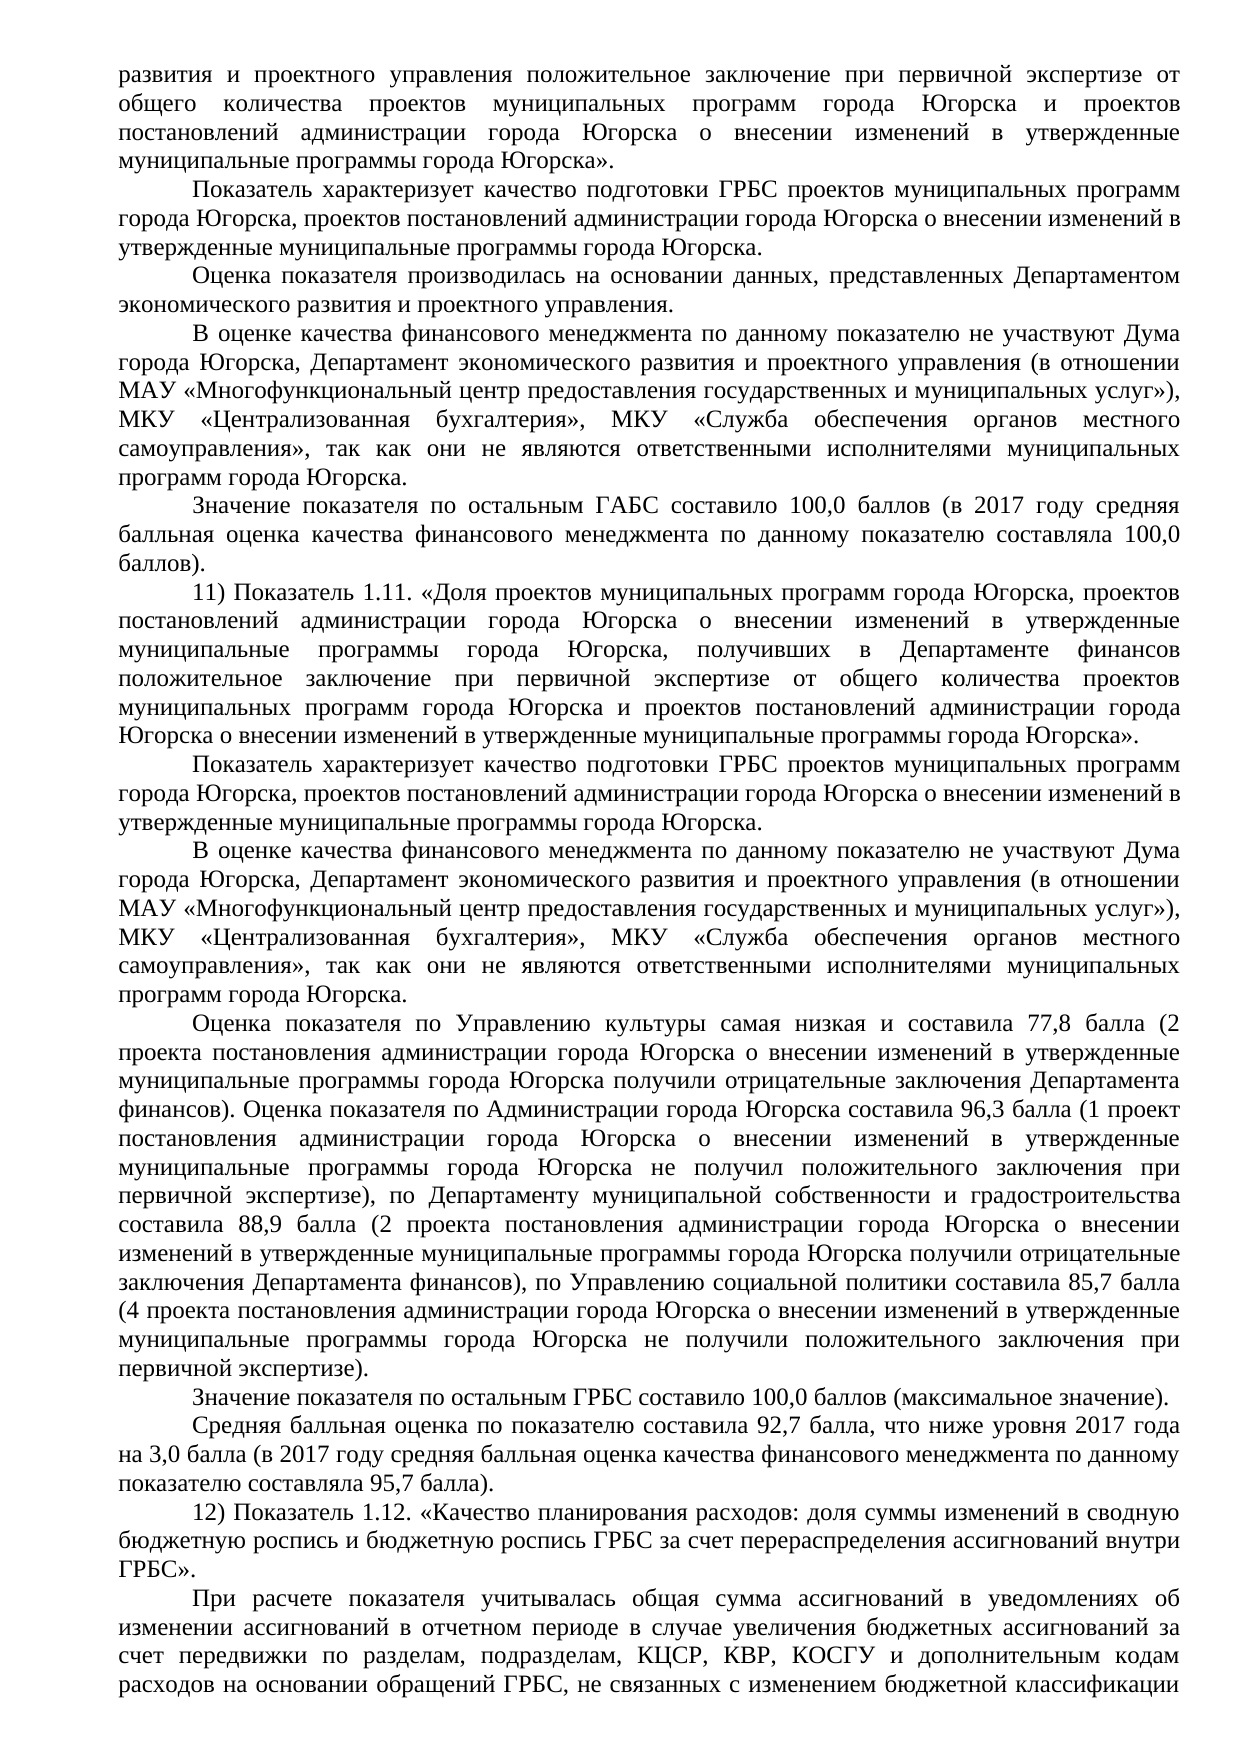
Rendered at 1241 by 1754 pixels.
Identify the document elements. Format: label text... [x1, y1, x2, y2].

text Оценка показателя производилась на основании данных, представленных Департаментом экономического развития и проектного управления. [118, 260, 1181, 318]
text 12) Показатель 1.12. «Качество планирования расходов: доля суммы изменений в сводную бюджетную роспись и бюджетную роспись ГРБС за счет перераспределения ассигнований внутри ГРБС». [118, 1497, 1181, 1583]
text Средняя балльная оценка по показателю составила 92,7 балла, что ниже уровня 2017 года на 3,0 балла (в 2017 году средняя балльная оценка качества финансового менеджмента по данному показателю составляла 95,7 балла). [118, 1410, 1181, 1497]
text Значение показателя по остальным ГРБС составило 100,0 баллов (максимальное значение). [118, 1382, 1181, 1410]
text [118, 1583, 1181, 1698]
text Показатель характеризует качество подготовки ГРБС проектов муниципальных программ города Югорска, проектов постановлений администрации города Югорска о внесении изменений в утвержденные муниципальные программы города Югорска. [118, 749, 1181, 835]
text 11) Показатель 1.11. «Доля проектов муниципальных программ города Югорска, проектов постановлений администрации города Югорска о внесении изменений в утвержденные муниципальные программы города Югорска, получивших в Департаменте финансов положительное заключение при первичной экспертизе от общего количества проектов муниципальных программ города Югорска и проектов постановлений администрации города Югорска о внесении изменений в утвержденные муниципальные программы города Югорска». [118, 577, 1181, 749]
text Оценка показателя по Управлению культуры самая низкая и составила 77,8 балла (2 проекта постановления администрации города Югорска о внесении изменений в утвержденные муниципальные программы города Югорска получили отрицательные заключения Департамента финансов). Оценка показателя по Администрации города Югорска составила 96,3 балла (1 проект постановления администрации города Югорска о внесении изменений в утвержденные муниципальные программы города Югорска не получил положительного заключения при первичной экспертизе), по Департаменту муниципальной собственности и градостроительства составила 88,9 балла (2 проекта постановления администрации города Югорска о внесении изменений в утвержденные муниципальные программы города Югорска получили отрицательные заключения Департамента финансов), по Управлению социальной политики составила 85,7 балла (4 проекта постановления администрации города Югорска о внесении изменений в утвержденные муниципальные программы города Югорска не получили положительного заключения при первичной экспертизе). [118, 1008, 1181, 1382]
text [118, 59, 1181, 174]
text Показатель характеризует качество подготовки ГРБС проектов муниципальных программ города Югорска, проектов постановлений администрации города Югорска о внесении изменений в утвержденные муниципальные программы города Югорска. [118, 174, 1181, 260]
text В оценке качества финансового менеджмента по данному показателю не участвуют Дума города Югорска, Департамент экономического развития и проектного управления (в отношении МАУ «Многофункциональный центр предоставления государственных и муниципальных услуг»), МКУ «Централизованная бухгалтерия», МКУ «Служба обеспечения органов местного самоуправления», так как они не являются ответственными исполнителями муниципальных программ города Югорска. [118, 318, 1181, 490]
text В оценке качества финансового менеджмента по данному показателю не участвуют Дума города Югорска, Департамент экономического развития и проектного управления (в отношении МАУ «Многофункциональный центр предоставления государственных и муниципальных услуг»), МКУ «Централизованная бухгалтерия», МКУ «Служба обеспечения органов местного самоуправления», так как они не являются ответственными исполнителями муниципальных программ города Югорска. [118, 835, 1181, 1008]
text Значение показателя по остальным ГАБС составило 100,0 баллов (в 2017 году средняя балльная оценка качества финансового менеджмента по данному показателю составляла 100,0 баллов). [118, 490, 1181, 577]
